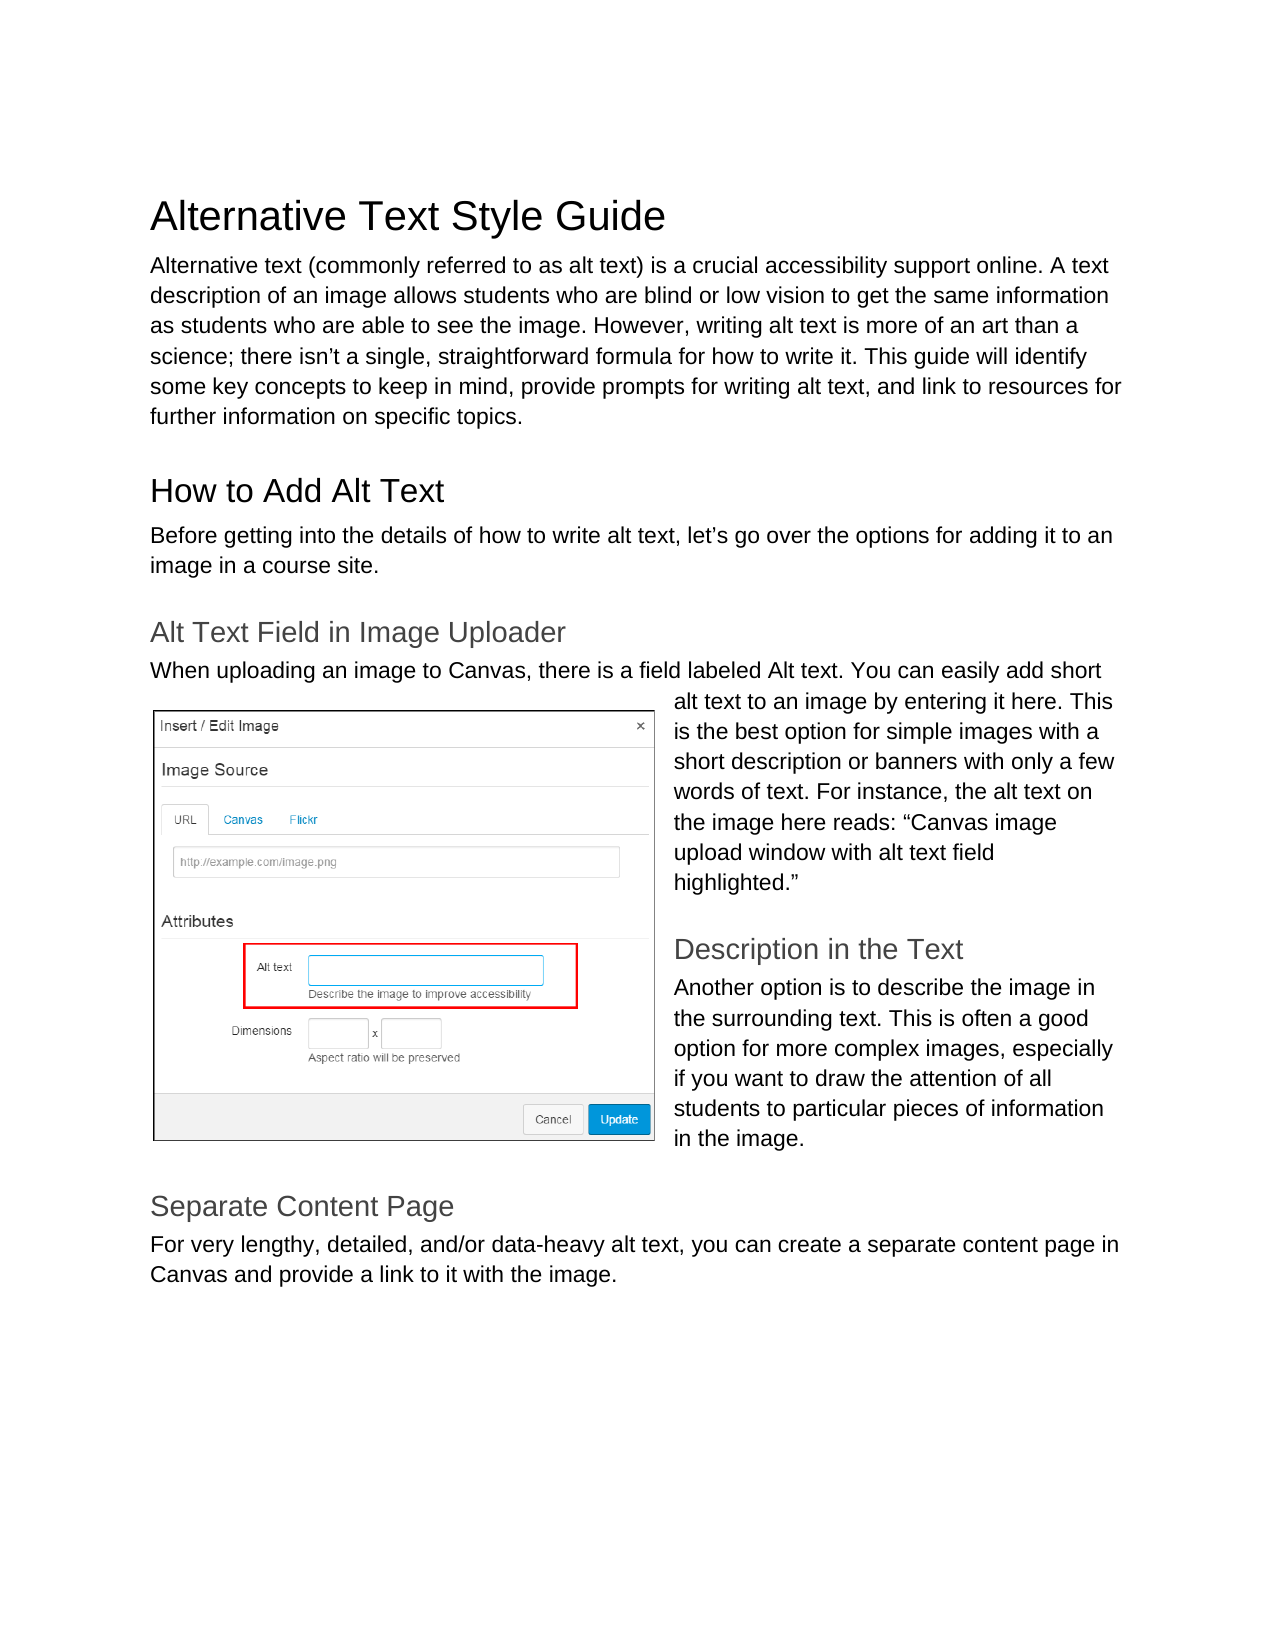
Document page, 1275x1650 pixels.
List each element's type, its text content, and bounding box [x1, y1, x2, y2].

text Another option is to describe the image in the surrounding text. This is often a good option for more complex images, especially if you want to draw the attention of all students to particular pieces of information in the image. [150, 974, 1125, 1152]
text When uploading an image to Canvas, there is a field labeled Alt text. You can easily add short alt text to an image by entering it here. This is the best option for simple images with a short description or banners with only a few words of text. For instance, the alt text on the image here reads: “Canvas image upload window with alt text field highlighted.” [150, 657, 1125, 895]
text Alternative text (commonly referred to as alt text) is a crucial accessibility support online. A text description of an image allows students who are blind or low vision to get the same information as students who are able to see the image. However, writing alt text is more of an art than a science; there isn’t a single, straightforward formula for how to write it. This guide will identify some key concepts to keep in mind, provide prompts for writing alt text, and link to resources for further information on specific topics. [150, 252, 1125, 429]
text For very lengthy, detailed, and/or data-heavy alt text, you can create a separate content page in Canvas and provide a link to it with the image. [150, 1231, 1125, 1287]
subtitle Description in the Text [655, 932, 1125, 966]
subtitle Separate Content Page [150, 1189, 1125, 1222]
picture [153, 710, 655, 1141]
subtitle How to Add Alt Text [150, 471, 1125, 509]
text Before getting into the details of how to write alt text, let’s go over the options for adding it to an image in a course site. [150, 522, 1125, 578]
subtitle Alternative Text Style Guide [150, 192, 1125, 239]
subtitle Alt Text Field in Image Uploader [150, 616, 1125, 649]
